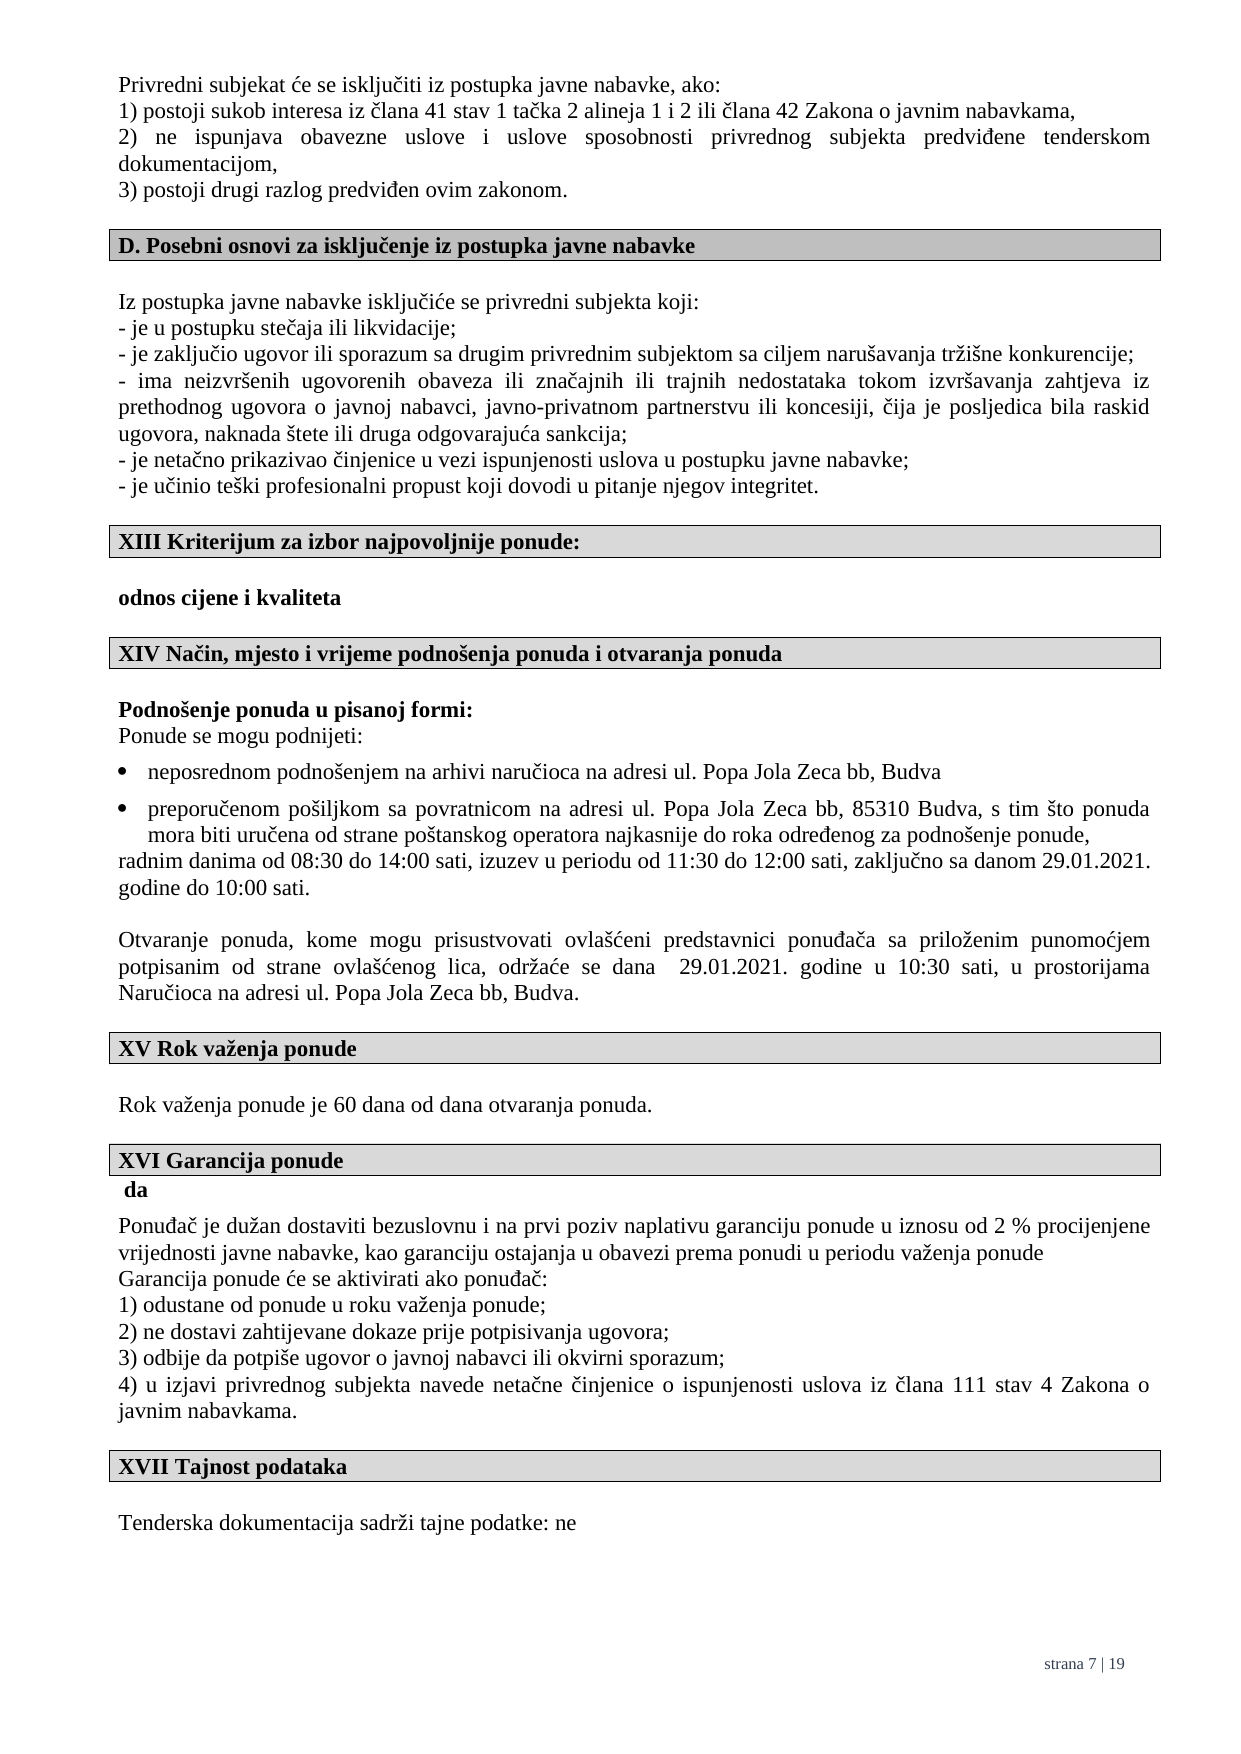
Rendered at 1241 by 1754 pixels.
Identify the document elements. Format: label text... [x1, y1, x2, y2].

text XIV Način, mjesto i vrijeme podnošenja ponuda i otvaranja ponuda [110, 638, 1160, 668]
text 4) u izjavi privrednog subjekta navede netačne činjenice o ispunjenosti uslova iz člana 111 stav 4 Zakona o javnim nabavkama. [118, 1371, 1152, 1423]
text Ponuđač je dužan dostaviti bezuslovnu i na prvi poziv naplativu garanciju ponude u iznosu od 2 % procijenjene vrijednosti javne nabavke, kao garanciju ostajanja u obavezi prema ponudi u periodu važenja ponude [118, 1212, 1152, 1265]
list preporučenom pošiljkom sa povratnicom na adresi ul. Popa Jola Zeca bb, 85310 Budva, s tim što ponuda mora biti uručena od strane poštanskog operatora najkasnije do roka određenog za podnošenje ponude, [118, 795, 1152, 847]
text 1) postoji sukob interesa iz člana 41 stav 1 tačka 2 alineja 1 i 2 ili člana 42 Zakona o javnim nabavkama, [118, 97, 1152, 123]
text Garancija ponude će se aktivirati ako ponuđač: [118, 1265, 1152, 1292]
text D. Posebni osnovi za isključenje iz postupka javne nabavke [110, 230, 1160, 260]
text 2) ne ispunjava obavezne uslove i uslove sposobnosti privrednog subjekta predviđene tenderskom dokumentacijom, [118, 123, 1152, 176]
text XV Rok važenja ponude [110, 1033, 1160, 1063]
list neposrednom podnošenjem na arhivi naručioca na adresi ul. Popa Jola Zeca bb, Budva [118, 758, 1152, 785]
text Podnošenje ponuda u pisanoj formi: [118, 696, 1152, 722]
text da [118, 1176, 1152, 1202]
text Privredni subjekat će se isključiti iz postupka javne nabavke, ako: [118, 71, 1152, 97]
text - ima neizvršenih ugovorenih obaveza ili značajnih ili trajnih nedostataka tokom izvršavanja zahtjeva iz prethodnog ugovora o javnoj nabavci, javno-privatnom partnerstvu ili koncesiji, čija je posljedica bila raskid ugovora, naknada štete ili druga odgovarajuća sankcija; [118, 367, 1152, 446]
text - je učinio teški profesionalni propust koji dovodi u pitanje njegov integritet. [118, 472, 1152, 499]
text 3) postoji drugi razlog predviđen ovim zakonom. [118, 176, 1152, 202]
text radnim danima od 08:30 do 14:00 sati, izuzev u periodu od 11:30 do 12:00 sati, zaključno sa danom 29.01.2021. godine do 10:00 sati. [118, 847, 1152, 900]
text 2) ne dostavi zahtijevane dokaze prije potpisivanja ugovora; [118, 1318, 1152, 1344]
text Tenderska dokumentacija sadrži tajne podatke: ne [118, 1509, 1152, 1535]
text 1) odustane od ponude u roku važenja ponude; [118, 1292, 1152, 1318]
text - je u postupku stečaja ili likvidacije; [118, 314, 1152, 341]
text Rok važenja ponude je 60 dana od dana otvaranja ponuda. [118, 1091, 1152, 1117]
text Ponude se mogu podnijeti: [118, 722, 1152, 748]
text Iz postupka javne nabavke isključiće se privredni subjekta koji: [118, 288, 1152, 314]
text Otvaranje ponuda, kome mogu prisustvovati ovlašćeni predstavnici ponuđača sa priloženim punomoćjem potpisanim od strane ovlašćenog lica, održaće se dana 29.01.2021. godine u 10:30 sati, u prostorijama Naručioca na adresi ul. Popa Jola Zeca bb, Budva. [118, 926, 1152, 1006]
text - je netačno prikazivao činjenice u vezi ispunjenosti uslova u postupku javne nabavke; [118, 446, 1152, 472]
text - je zaključio ugovor ili sporazum sa drugim privrednim subjektom sa ciljem narušavanja tržišne konkurencije; [118, 341, 1152, 367]
text XVII Tajnost podataka [110, 1451, 1160, 1481]
text 3) odbije da potpiše ugovor o javnoj nabavci ili okvirni sporazum; [118, 1344, 1152, 1371]
text XVI Garancija ponude [110, 1145, 1160, 1175]
text odnos cijene i kvaliteta [118, 584, 1152, 610]
text XIII Kriterijum za izbor najpovoljnije ponude: [110, 526, 1160, 557]
